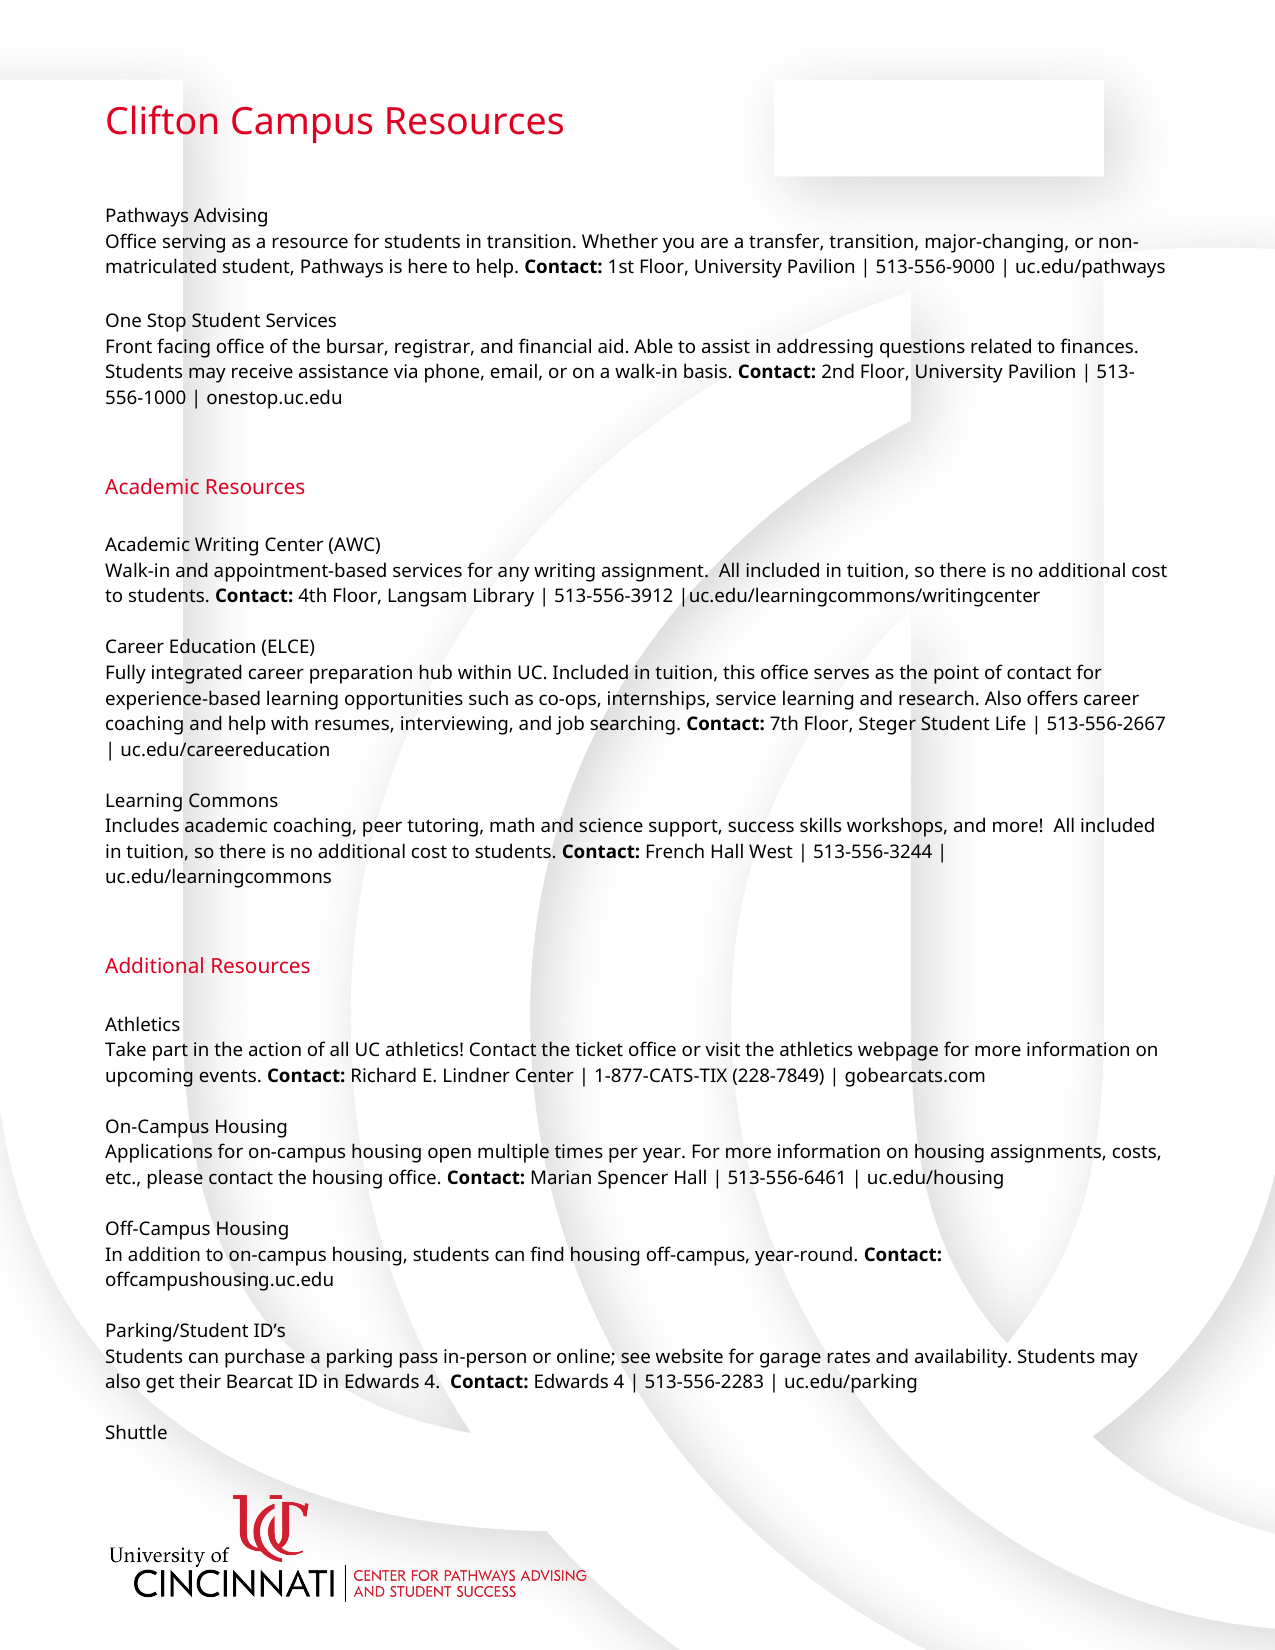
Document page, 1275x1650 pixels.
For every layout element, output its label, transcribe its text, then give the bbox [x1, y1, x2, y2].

text Front facing office of the bursar, registrar, and financial aid. Able to assist in addressing questions related to finances. Students may receive assistance via phone, email, or on a walk-in basis. Contact: 2nd Floor, University Pavilion | 513-556-1000 | onestop.uc.edu [105, 333, 1170, 409]
text Clifton Campus Resources [105, 94, 1170, 146]
text Applications for on-campus housing open multiple times per year. For more information on housing assignments, costs, etc., please contact the housing office. Contact: Marian Spencer Hall | 513-556-6461 | uc.edu/housing [105, 1139, 1170, 1190]
text Off-Campus Housing [105, 1215, 1170, 1241]
text Academic Writing Center (AWC) [105, 532, 1170, 557]
text Students can purchase a parking pass in-person or online; see website for garage rates and availability. Students may also get their Bearcat ID in Edwards 4. Contact: Edwards 4 | 513-556-2283 | uc.edu/parking [105, 1343, 1170, 1394]
text On-Campus Housing [105, 1113, 1170, 1139]
text Athletics [105, 1011, 1170, 1037]
text Office serving as a resource for students in transition. Whether you are a transfer, transition, major-changing, or non-matriculated student, Pathways is here to help. Contact: 1st Floor, University Pavilion | 513-556-9000 | uc.edu/pathways [105, 228, 1170, 279]
text In addition to on-campus housing, students can find housing off-campus, year-round. Contact: offcampushousing.uc.edu [105, 1241, 1170, 1292]
text Parking/Student ID’s [105, 1317, 1170, 1343]
text Learning Commons [105, 787, 1170, 812]
text Additional Resources [105, 951, 1170, 980]
picture [0, 0, 1275, 1650]
text Academic Resources [105, 472, 1170, 500]
text Includes academic coaching, peer tutoring, math and science support, success skills workshops, and more! All included in tuition, so there is no additional cost to students. Contact: French Hall West | 513-556-3244 | uc.edu/learningcommons [105, 812, 1170, 889]
text Take part in the action of all UC athletics! Contact the ticket office or visit the athletics webpage for more information on upcoming events. Contact: Richard E. Lindner Center | 1-877-CATS-TIX (228-7849) | gobearcats.com [105, 1037, 1170, 1088]
text Fully integrated career preparation hub within UC. Included in tuition, this office serves as the point of contact for experience-based learning opportunities such as co-ops, internships, service learning and research. Also offers career coaching and help with resumes, interviewing, and job searching. Contact: 7th Floor, Steger Student Life | 513-556-2667 | uc.edu/careereducation [105, 659, 1170, 761]
text Pathways Advising [105, 202, 1170, 228]
text Shuttle [105, 1419, 1170, 1445]
text Walk-in and appointment-based services for any writing assignment. All included in tuition, so there is no additional cost to students. Contact: 4th Floor, Langsam Library | 513-556-3912 |uc.edu/learningcommons/writingcenter [105, 557, 1170, 608]
text One Stop Student Services [105, 307, 1170, 333]
text Career Education (ELCE) [105, 634, 1170, 659]
